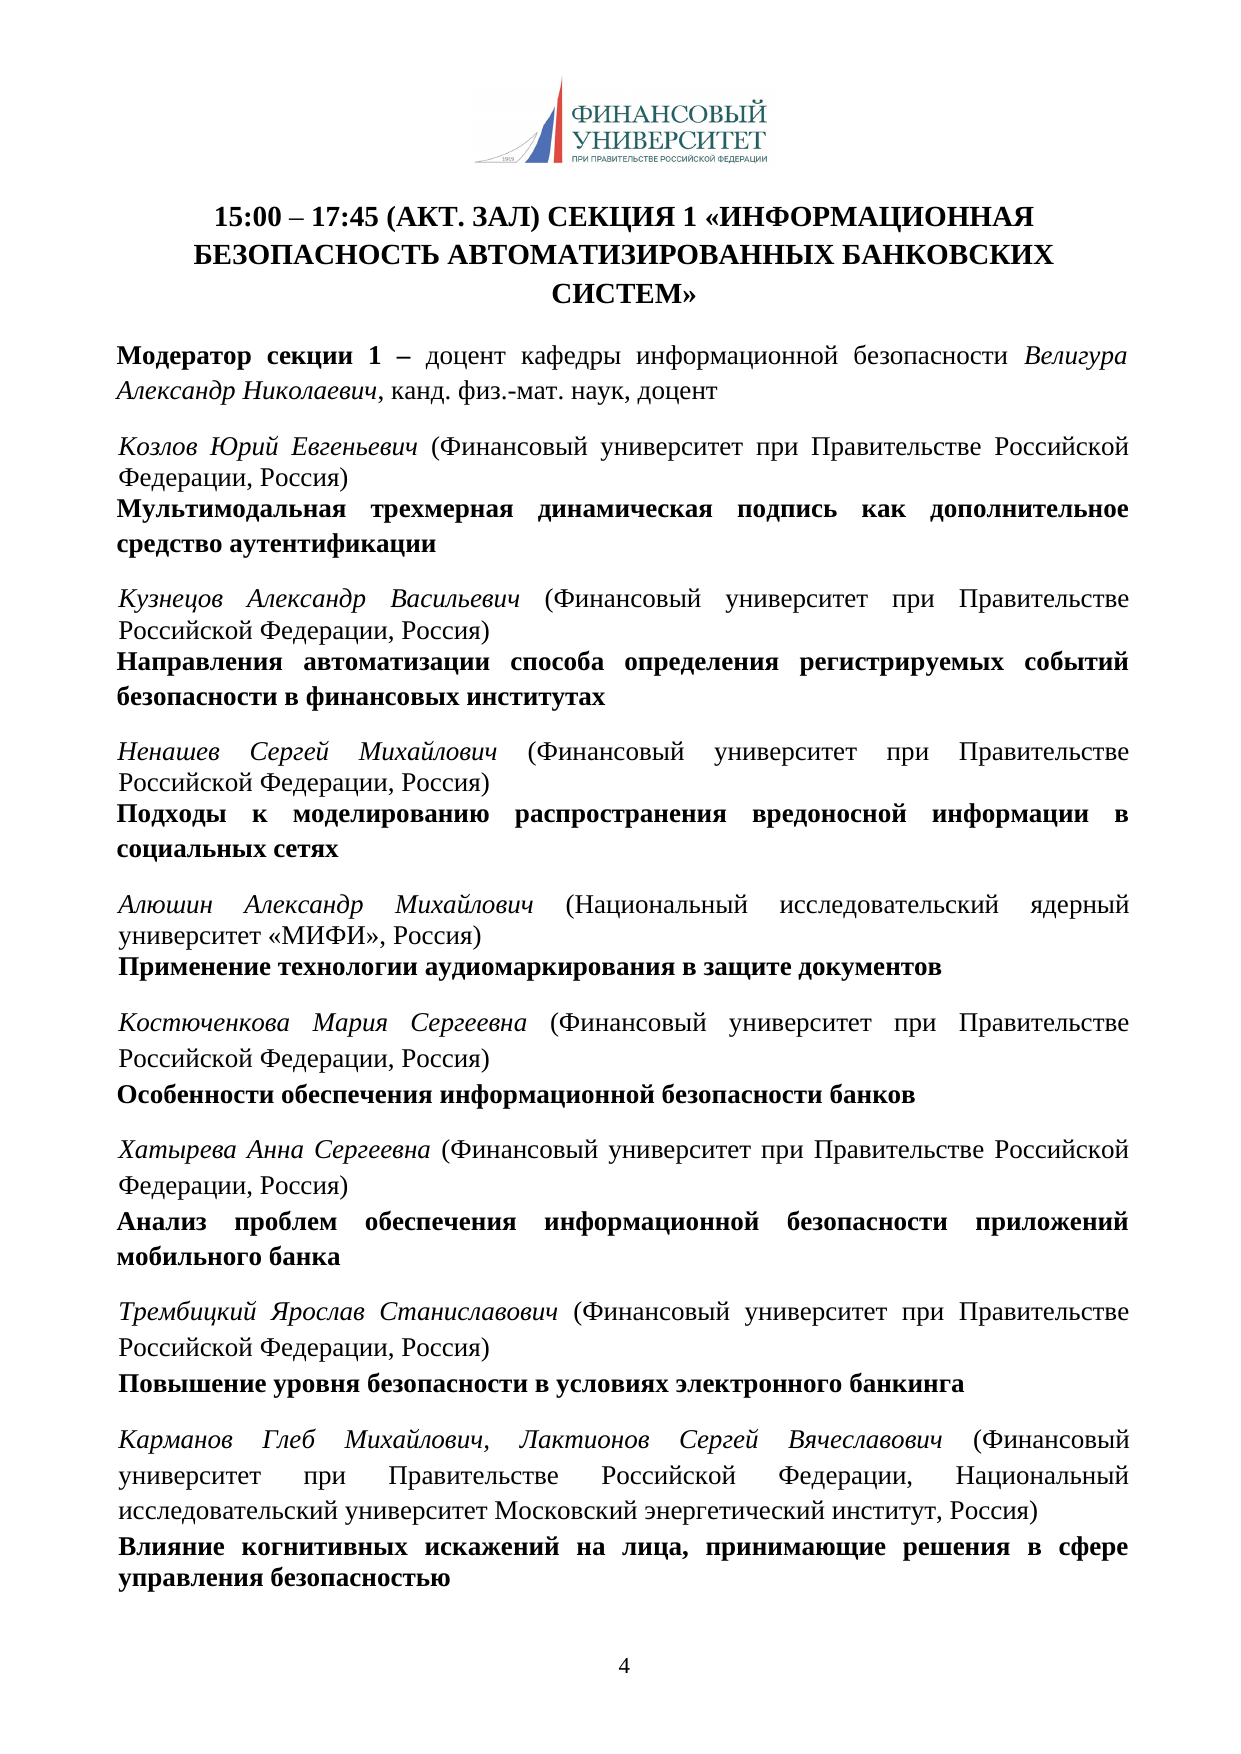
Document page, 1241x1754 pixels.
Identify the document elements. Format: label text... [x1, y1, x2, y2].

text Применение технологии аудиомаркирования в защите документов [118, 950, 1130, 981]
text Козлов Юрий Евгеньевич (Финансовый университет при Правительстве Российской Федерации, Россия) [118, 430, 1130, 492]
text Влияние когнитивных искажений на лица, принимающие решения в сфере управления безопасностью [118, 1530, 1130, 1592]
text Трембицкий Ярослав Станиславович (Финансовый университет при Правительстве Российской Федерации, Россия) [118, 1295, 1130, 1362]
text Модератор секции 1 – доцент кафедры информационной безопасности Велигура Александр Николаевич, канд. физ.-мат. наук, доцент [116, 339, 1130, 405]
picture [468, 75, 780, 175]
text Хатырева Анна Сергеевна (Финансовый университет при Правительстве Российской Федерации, Россия) [118, 1133, 1130, 1200]
text 15:00 – 17:45 (акт. зал) Секция 1 «Информационная безопасность автоматизированных банковских систем» [118, 199, 1130, 309]
text Направления автоматизации способа определения регистрируемых событий безопасности в финансовых институтах [116, 645, 1130, 711]
text Особенности обеспечения информационной безопасности банков [116, 1078, 1130, 1109]
text Карманов Глеб Михайлович, Лактионов Сергей Вячеславович (Финансовый университет при Правительстве Российской Федерации, Национальный исследовательский университет Московский энергетический институт, Россия) [118, 1423, 1130, 1526]
text Подходы к моделированию распространения вредоносной информации в социальных сетях [116, 798, 1130, 863]
text Анализ проблем обеспечения информационной безопасности приложений мобильного банка [116, 1205, 1130, 1271]
text Кузнецов Александр Васильевич (Финансовый университет при Правительстве Российской Федерации, Россия) [118, 583, 1130, 645]
text Ненашев Сергей Михайлович (Финансовый университет при Правительстве Российской Федерации, Россия) [117, 735, 1130, 798]
text Алюшин Александр Михайлович (Национальный исследовательский ядерный университет «МИФИ», Россия) [118, 888, 1130, 950]
text Мультимодальная трехмерная динамическая подпись как дополнительное средство аутентификации [116, 492, 1130, 558]
text Повышение уровня безопасности в условиях электронного банкинга [118, 1367, 1130, 1398]
text Костюченкова Мария Сергеевна (Финансовый университет при Правительстве Российской Федерации, Россия) [118, 1006, 1130, 1073]
